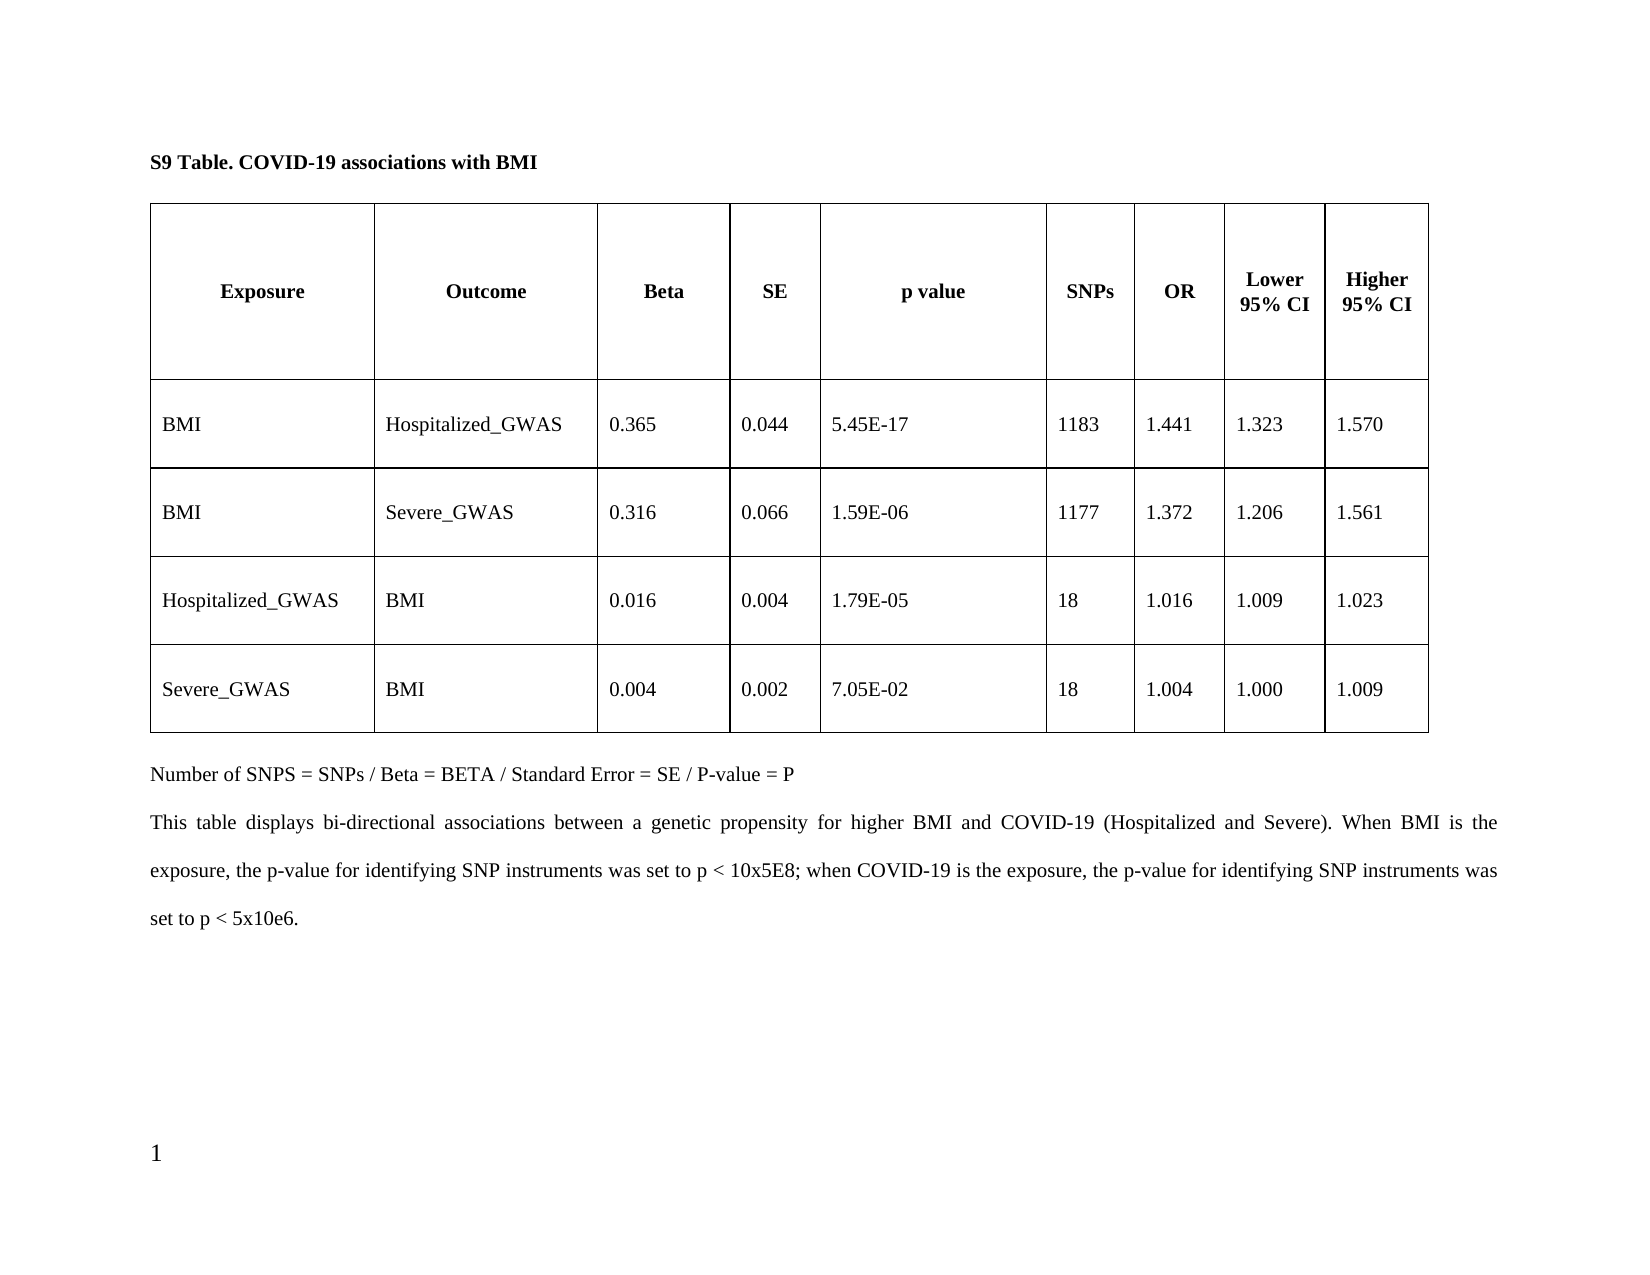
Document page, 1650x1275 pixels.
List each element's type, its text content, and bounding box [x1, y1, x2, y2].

table_cell 18 [1047, 645, 1134, 732]
table_cell 0.316 [598, 469, 729, 556]
table_cell 1.016 [1135, 557, 1224, 644]
subtitle S9 Table. COVID-19 associations with BMI [150, 150, 1500, 174]
table_cell 0.044 [731, 380, 820, 467]
text This table displays bi-directional associations between a genetic propensity for higher BMI and COVID-19 (Hospitalized and Severe). When BMI is the exposure, the p-value for identifying SNP instruments was set to p < 10x5E8; when COVID-19 is the exposure, the p-value for identifying SNP instruments was set to p < 5x10e6. [150, 810, 1500, 930]
table_cell BMI [375, 645, 597, 732]
table_cell Hospitalized_GWAS [151, 557, 374, 644]
table_cell 1.79E-05 [821, 557, 1046, 644]
table_cell 1.009 [1225, 557, 1324, 644]
table_cell 1.570 [1326, 380, 1428, 467]
table_cell 0.004 [731, 557, 820, 644]
table_cell 1.004 [1135, 645, 1224, 732]
table_cell BMI [375, 557, 597, 644]
table_cell Severe_GWAS [151, 645, 374, 732]
table_header Lower 95% CI [1225, 204, 1324, 379]
table_cell 0.365 [598, 380, 729, 467]
table_cell 7.05E-02 [821, 645, 1046, 732]
table_header Beta [598, 204, 729, 379]
table_cell 1.441 [1135, 380, 1224, 467]
table_cell 1.372 [1135, 469, 1224, 556]
table_header Outcome [375, 204, 597, 379]
table_cell 1.206 [1225, 469, 1324, 556]
table_cell 0.066 [731, 469, 820, 556]
text Number of SNPS = SNPs / Beta = BETA / Standard Error = SE / P-value = P [150, 762, 1500, 786]
table_cell 1.323 [1225, 380, 1324, 467]
table_cell Hospitalized_GWAS [375, 380, 597, 467]
table_header SNPs [1047, 204, 1134, 379]
table_cell BMI [151, 469, 374, 556]
table_cell 1.023 [1326, 557, 1428, 644]
table_cell 0.016 [598, 557, 729, 644]
table_cell 5.45E-17 [821, 380, 1046, 467]
table_cell Severe_GWAS [375, 469, 597, 556]
table_header SE [731, 204, 820, 379]
table_cell 1.561 [1326, 469, 1428, 556]
table_cell 0.002 [731, 645, 820, 732]
table_header p value [821, 204, 1046, 379]
table_header Exposure [151, 204, 374, 379]
table_cell 1.59E-06 [821, 469, 1046, 556]
table_cell 0.004 [598, 645, 729, 732]
table_cell BMI [151, 380, 374, 467]
table_cell 1183 [1047, 380, 1134, 467]
table_cell 1177 [1047, 469, 1134, 556]
table_header Higher 95% CI [1326, 204, 1428, 379]
table_cell 18 [1047, 557, 1134, 644]
table_header OR [1135, 204, 1224, 379]
table_cell 1.000 [1225, 645, 1324, 732]
table_cell 1.009 [1326, 645, 1428, 732]
